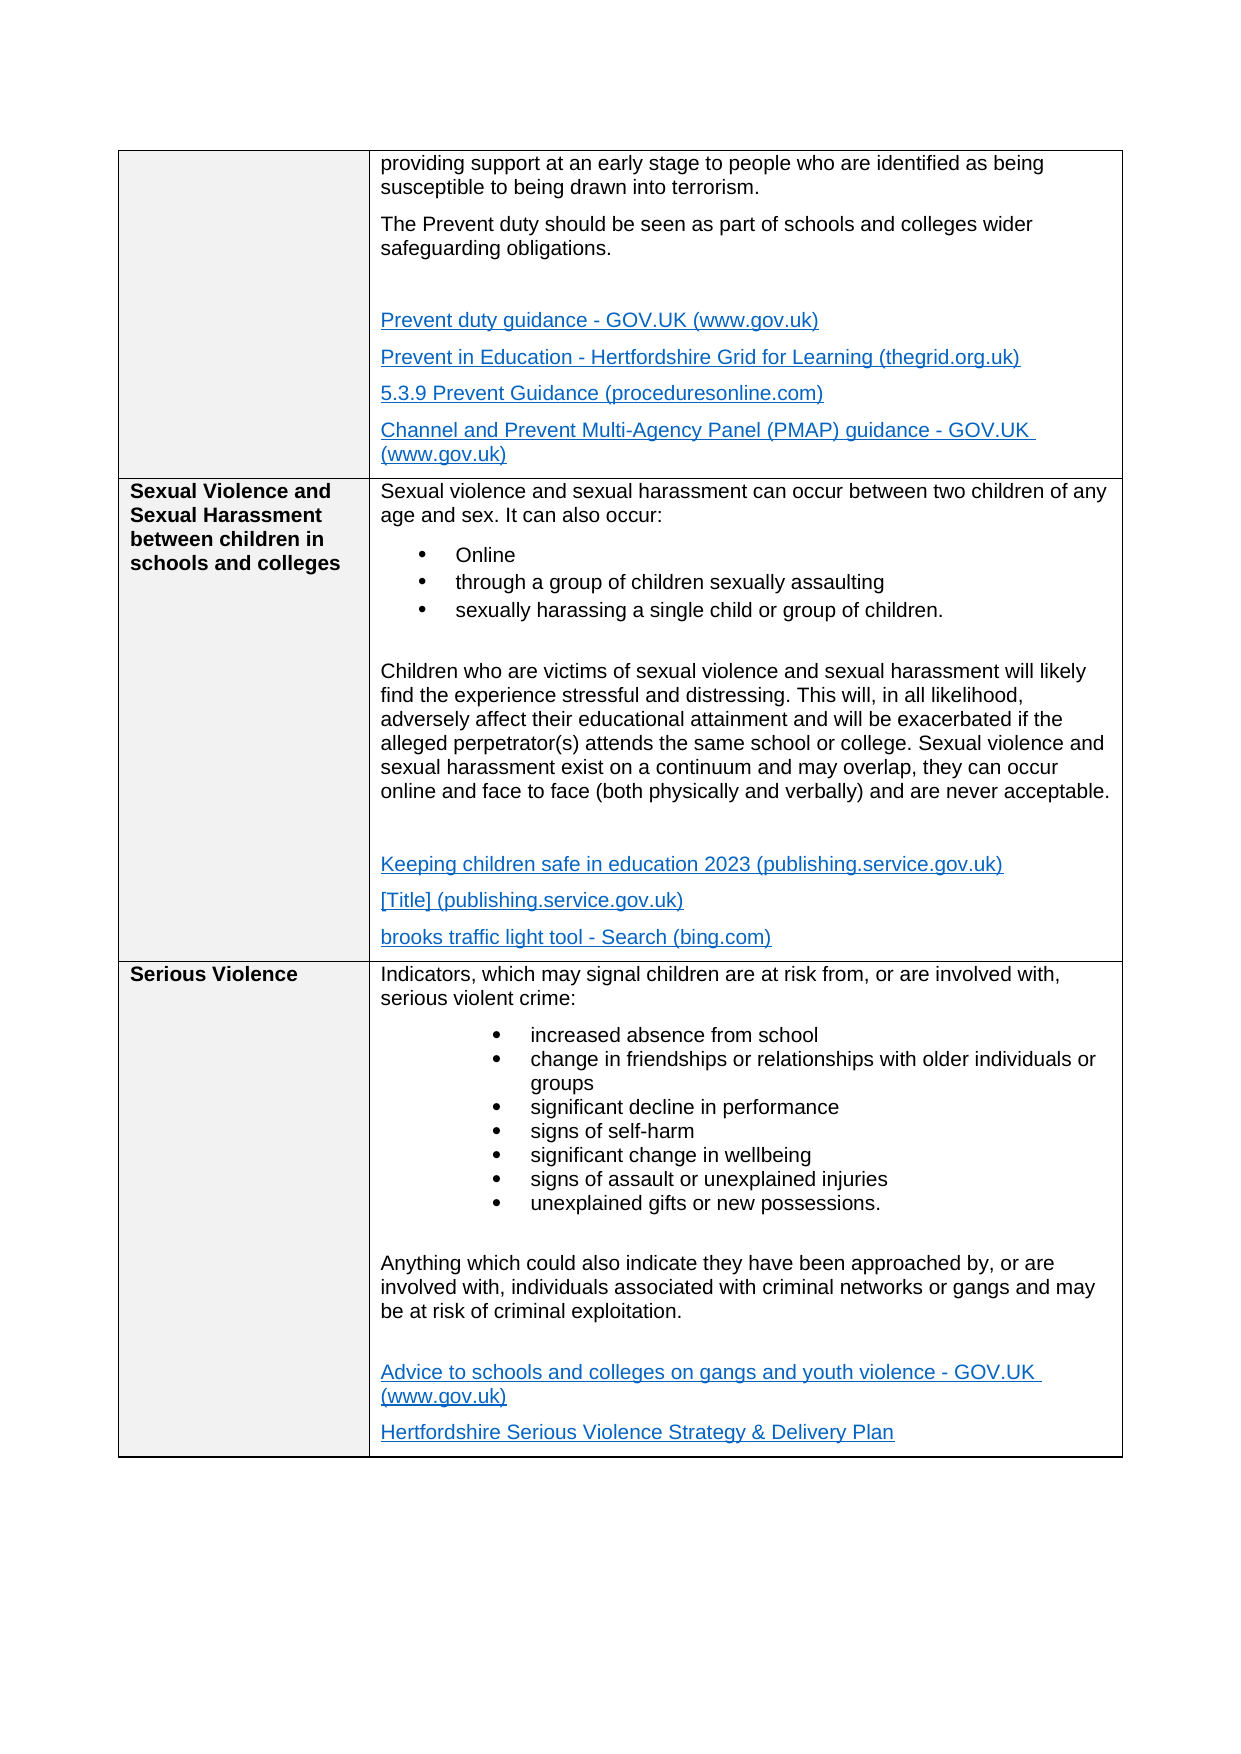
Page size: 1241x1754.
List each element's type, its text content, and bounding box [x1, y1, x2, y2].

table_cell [370, 151, 1122, 478]
table_cell Serious Violence [119, 962, 369, 1456]
table_cell Indicators, which may signal children are at risk from, or are involved with, serious violent crime: increased absence from school change in friendships or relationships with older individuals or groups significant decline in performance signs of self-harm significant change in wellbeing signs of assault or unexplained injuries unexplained gifts or new possessions. Anything which could also indicate they have been approached by, or are involved with, individuals associated with criminal networks or gangs and may be at risk of criminal exploitation. Advice to schools and colleges on gangs and youth violence - GOV.UK (www.gov.uk) Hertfordshire Serious Violence Strategy & Delivery Plan [370, 962, 1122, 1456]
table_cell Sexual violence and sexual harassment can occur between two children of any age and sex. It can also occur: Online through a group of children sexually assaulting sexually harassing a single child or group of children. Children who are victims of sexual violence and sexual harassment will likely find the experience stressful and distressing. This will, in all likelihood, adversely affect their educational attainment and will be exacerbated if the alleged perpetrator(s) attends the same school or college. Sexual violence and sexual harassment exist on a continuum and may overlap, they can occur online and face to face (both physically and verbally) and are never acceptable. Keeping children safe in education 2023 (publishing.service.gov.uk) [Title] (publishing.service.gov.uk) brooks traffic light tool - Search (bing.com) [370, 479, 1122, 961]
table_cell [119, 151, 369, 478]
table_cell Sexual Violence and Sexual Harassment between children in schools and colleges [119, 479, 369, 961]
